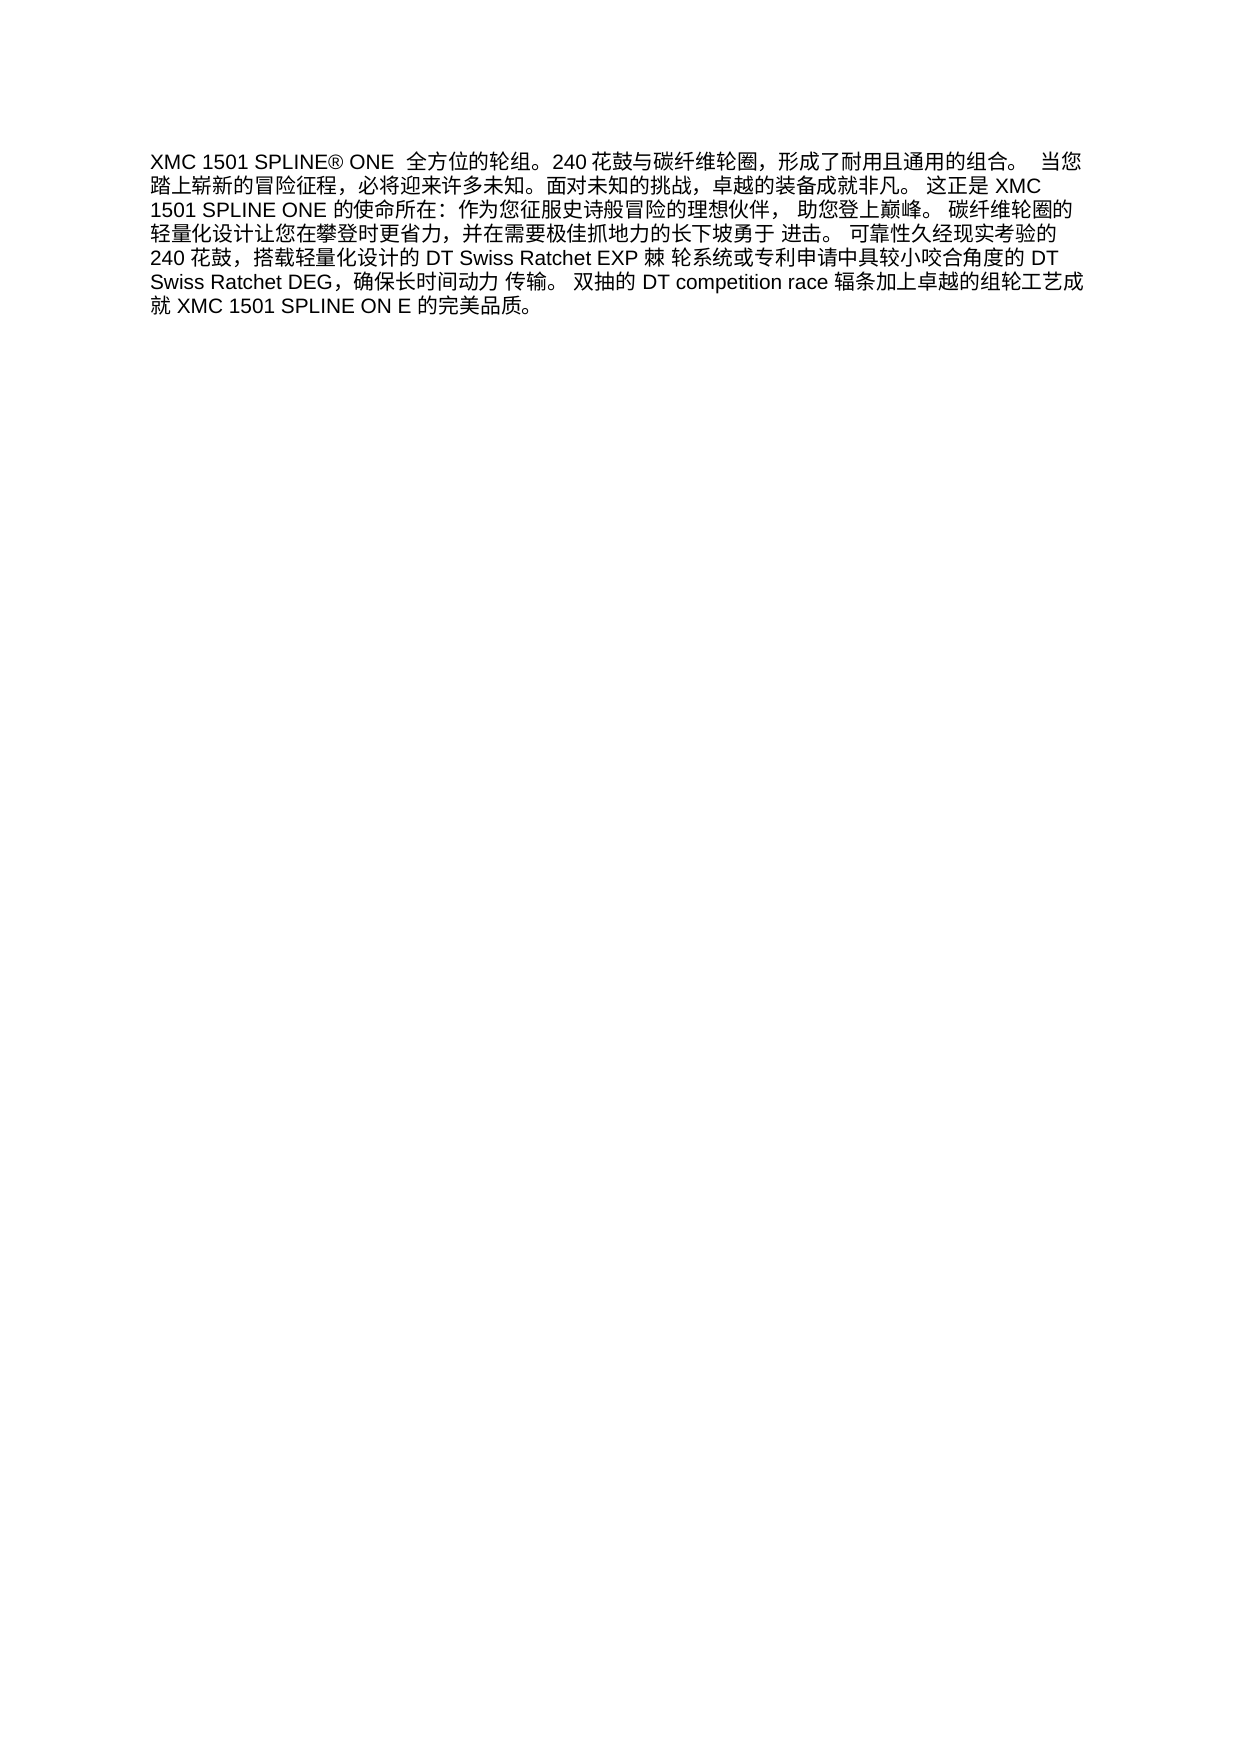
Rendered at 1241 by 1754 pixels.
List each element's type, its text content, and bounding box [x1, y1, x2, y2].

text XMC 1501 SPLINE® ONE 全方位的轮组。240花鼓与碳纤维轮圈，形成了耐用且通用的组合。 当您踏上崭新的冒险征程，必将迎来许多未知。面对未知的挑战，卓越的装备成就非凡。 这正是 XMC 1501 SPLINE ONE 的使命所在：作为您征服史诗般冒险的理想伙伴， 助您登上巅峰。 碳纤维轮圈的轻量化设计让您在攀登时更省力，并在需要极佳抓地力的长下坡勇于 进击。 可靠性久经现实考验的 240 花鼓，搭载轻量化设计的 DT Swiss Ratchet EXP 棘 轮系统或专利申请中具较小咬合角度的 DT Swiss Ratchet DEG，确保长时间动力 传输。 双抽的 DT competition race 辐条加上卓越的组轮工艺成就 XMC 1501 SPLINE ON E 的完美品质。 [150, 150, 1090, 318]
